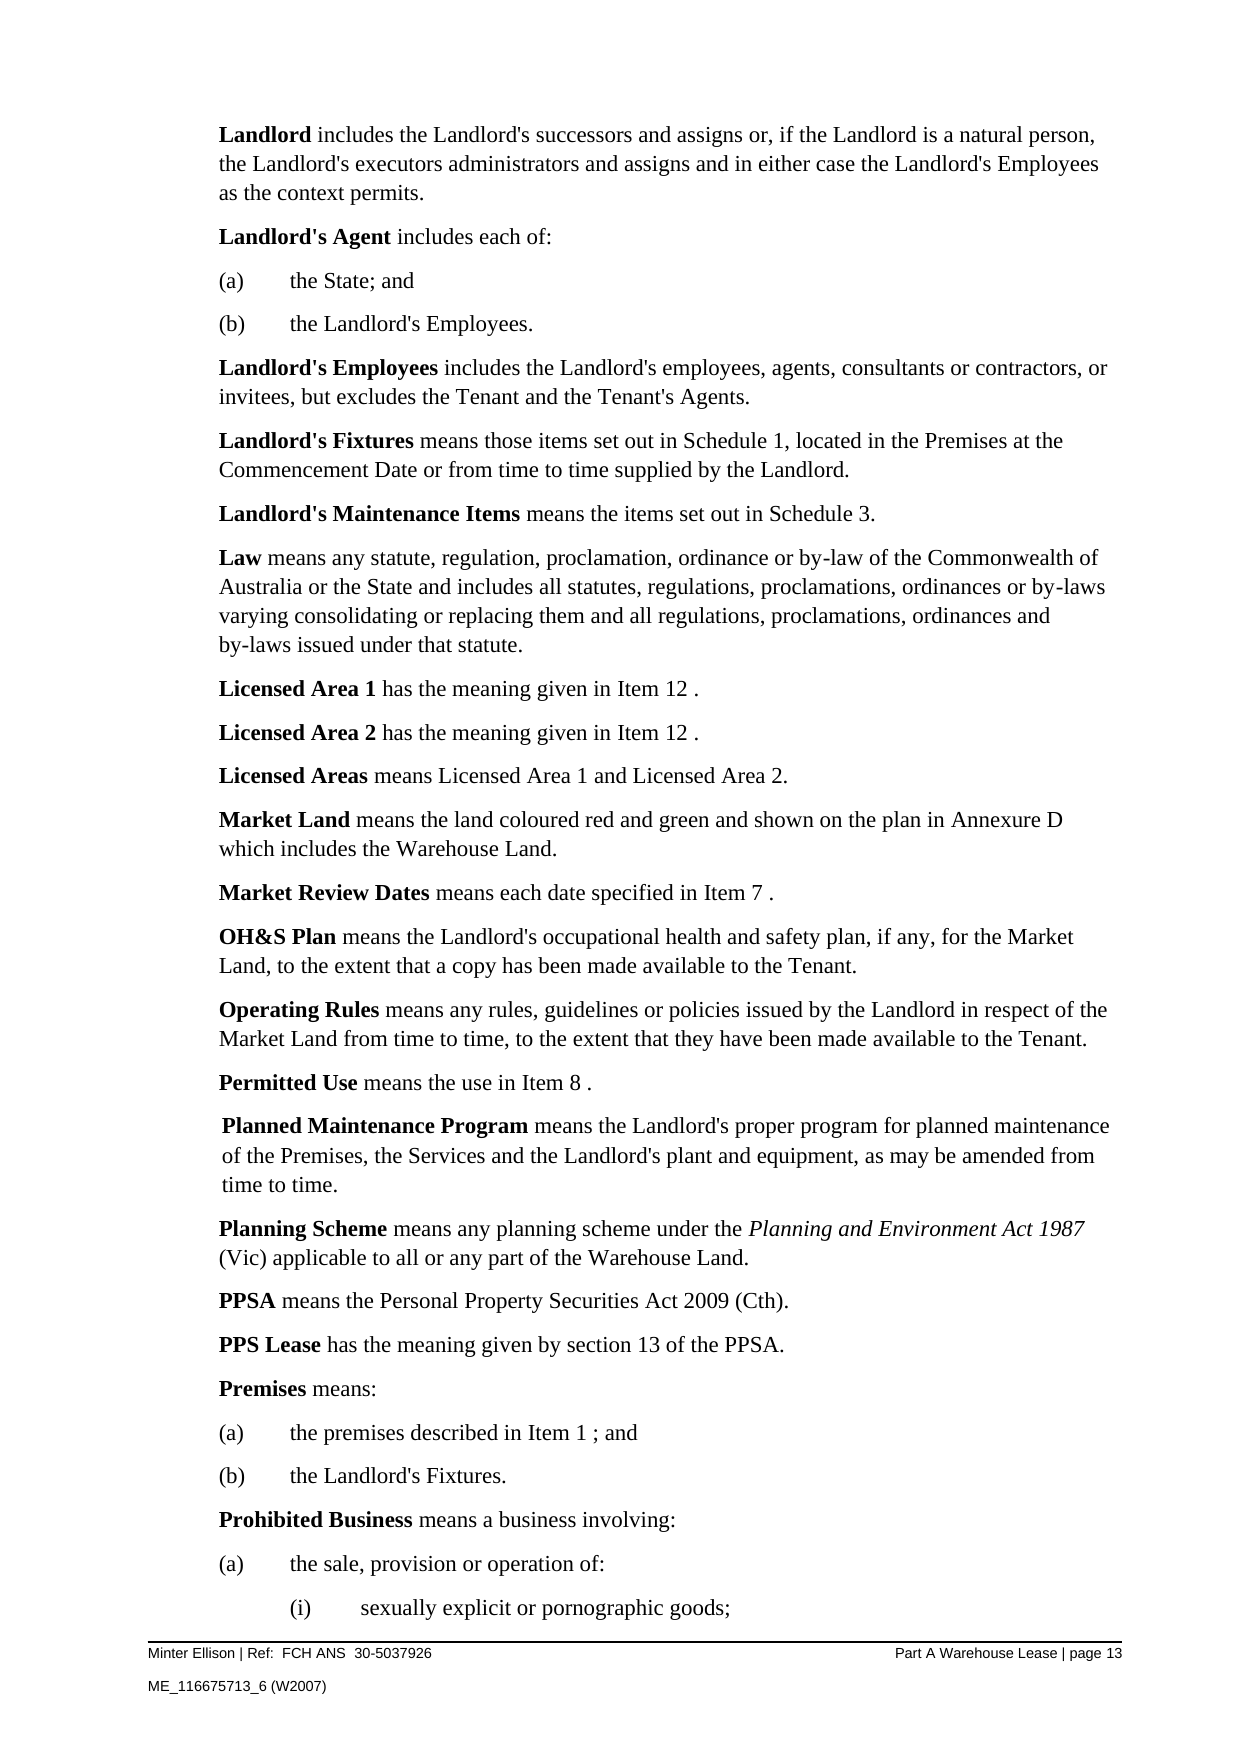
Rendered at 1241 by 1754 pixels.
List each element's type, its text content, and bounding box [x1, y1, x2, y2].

text Landlord's Fixtures means those items set out in Schedule 1, located in the Premises at the Commencement Date or from time to time supplied by the Landlord. [218, 424, 1122, 483]
text the Landlord's Employees. [218, 308, 1122, 337]
text Law means any statute, regulation, proclamation, ordinance or by-law of the Commonwealth of Australia or the State and includes all statutes, regulations, proclamations, ordinances or by-laws varying consolidating or replacing them and all regulations, proclamations, ordinances and by-laws issued under that statute. [218, 541, 1122, 658]
text Licensed Area 1 has the meaning given in Item 12 . [218, 672, 1122, 701]
text the premises described in Item 1 ; and [218, 1416, 1122, 1445]
text Planning Scheme means any planning scheme under the Planning and Environment Act 1987 (Vic) applicable to all or any part of the Warehouse Land. [218, 1212, 1122, 1270]
text Premises means: [218, 1372, 1122, 1401]
text the Landlord's Fixtures. [218, 1460, 1122, 1489]
text Planned Maintenance Program means the Landlord's proper program for planned maintenance of the Premises, the Services and the Landlord's plant and equipment, as may be amended from time to time. [222, 1110, 1122, 1197]
text Licensed Area 2 has the meaning given in Item 12 . [218, 716, 1122, 745]
text Operating Rules means any rules, guidelines or policies issued by the Landlord in respect of the Market Land from time to time, to the extent that they have been made available to the Tenant. [218, 993, 1122, 1051]
text PPS Lease has the meaning given by section 13 of the PPSA. [218, 1328, 1122, 1358]
text OH&S Plan means the Landlord's occupational health and safety plan, if any, for the Market Land, to the extent that a copy has been made available to the Tenant. [218, 920, 1122, 978]
text Landlord includes the Landlord's successors and assigns or, if the Landlord is a natural person, the Landlord's executors administrators and assigns and in either case the Landlord's Employees as the context permits. [218, 118, 1122, 206]
text the State; and [218, 264, 1122, 293]
text Market Review Dates means each date specified in Item 7 . [218, 876, 1122, 906]
text Landlord's Agent includes each of: [218, 220, 1122, 249]
text Landlord's Employees includes the Landlord's employees, agents, consultants or contractors, or invitees, but excludes the Tenant and the Tenant's Agents. [218, 351, 1122, 410]
text Market Land means the land coloured red and green and shown on the plan in Annexure D which includes the Warehouse Land. [218, 803, 1122, 862]
text PPSA means the Personal Property Securities Act 2009 (Cth). [218, 1285, 1122, 1314]
text Permitted Use means the use in Item 8 . [218, 1066, 1122, 1095]
text sexually explicit or pornographic goods; [289, 1591, 1122, 1620]
text the sale, provision or operation of: [218, 1547, 1122, 1576]
text Prohibited Business means a business involving: [218, 1503, 1122, 1533]
text Licensed Areas means Licensed Area 1 and Licensed Area 2. [218, 760, 1122, 789]
text Landlord's Maintenance Items means the items set out in Schedule 3. [218, 497, 1122, 526]
